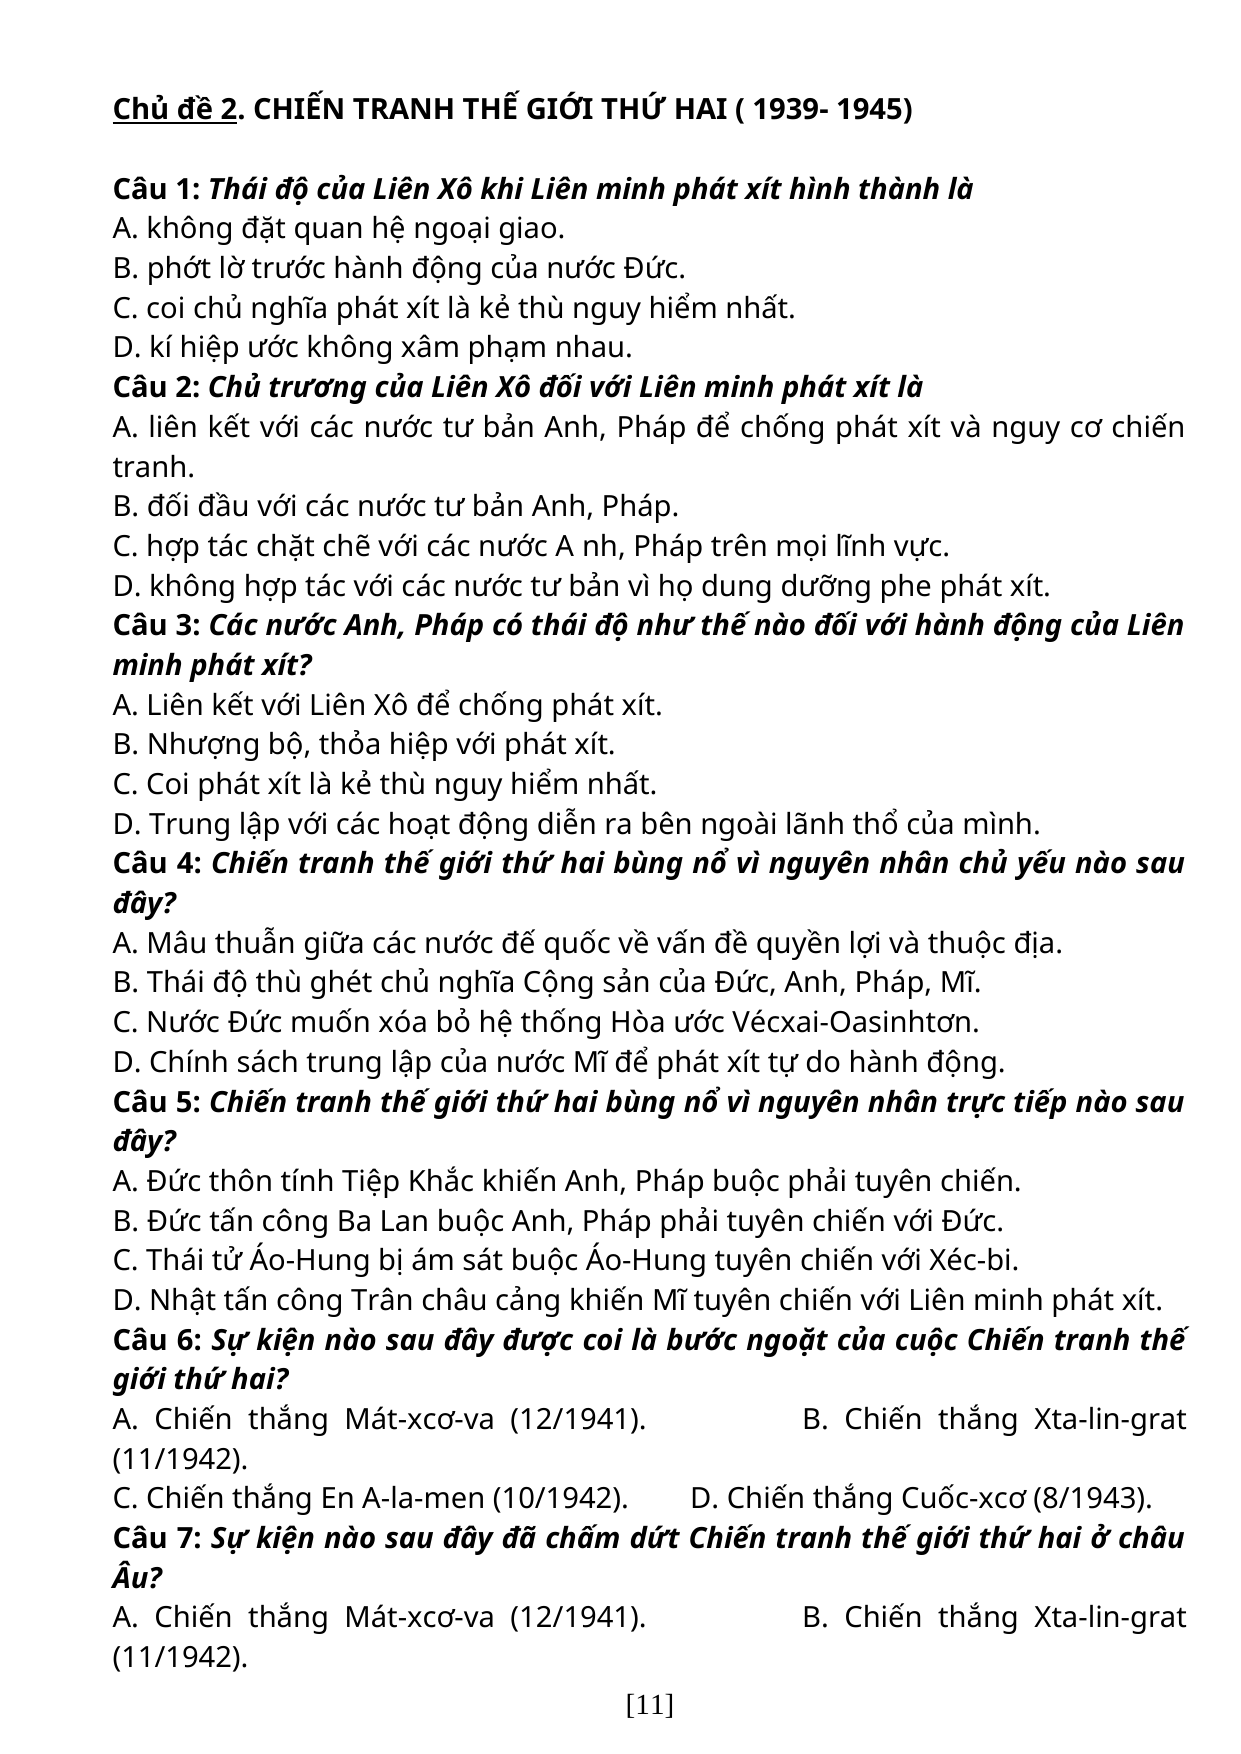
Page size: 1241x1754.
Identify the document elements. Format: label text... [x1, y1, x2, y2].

text C. Thái tử Áo-Hung bị ám sát buộc Áo-Hung tuyên chiến với Xéc-bi. [112, 1239, 1187, 1279]
text Câu 2: Chủ trương của Liên Xô đối với Liên minh phát xít là [112, 366, 1187, 406]
text Câu 5: Chiến tranh thế giới thứ hai bùng nổ vì nguyên nhân trực tiếp nào sau đây? [112, 1081, 1187, 1160]
text D. Nhật tấn công Trân châu cảng khiến Mĩ tuyên chiến với Liên minh phát xít. [112, 1279, 1187, 1319]
text Chủ đề 2. CHIẾN TRANH THẾ GIỚI THỨ HAI ( 1939- 1945) [112, 89, 1187, 128]
text B. đối đầu với các nước tư bản Anh, Pháp. [112, 486, 1187, 525]
text A. không đặt quan hệ ngoại giao. [112, 208, 1187, 247]
text A. liên kết với các nước tư bản Anh, Pháp để chống phát xít và nguy cơ chiến tranh. [112, 406, 1187, 486]
text B. Đức tấn công Ba Lan buộc Anh, Pháp phải tuyên chiến với Đức. [112, 1200, 1187, 1239]
text C. Chiến thắng En A-la-men (10/1942). D. Chiến thắng Cuốc-xcơ (8/1943). [112, 1478, 1187, 1517]
text D. Trung lập với các hoạt động diễn ra bên ngoài lãnh thổ của mình. [112, 803, 1187, 843]
text A. Chiến thắng Mát-xcơ-va (12/1941). B. Chiến thắng Xta-lin-grat (11/1942). [112, 1597, 1187, 1676]
text A. Đức thôn tính Tiệp Khắc khiến Anh, Pháp buộc phải tuyên chiến. [112, 1160, 1187, 1200]
text A. Mâu thuẫn giữa các nước đế quốc về vấn đề quyền lợi và thuộc địa. [112, 922, 1187, 962]
text B. phớt lờ trước hành động của nước Đức. [112, 247, 1187, 287]
text B. Nhượng bộ, thỏa hiệp với phát xít. [112, 724, 1187, 763]
text A. Chiến thắng Mát-xcơ-va (12/1941). B. Chiến thắng Xta-lin-grat (11/1942). [112, 1398, 1187, 1478]
text D. Chính sách trung lập của nước Mĩ để phát xít tự do hành động. [112, 1041, 1187, 1081]
text C. Nước Đức muốn xóa bỏ hệ thống Hòa ước Vécxai-Oasinhtơn. [112, 1001, 1187, 1041]
text Câu 4: Chiến tranh thế giới thứ hai bùng nổ vì nguyên nhân chủ yếu nào sau đây? [112, 843, 1187, 922]
text A. Liên kết với Liên Xô để chống phát xít. [112, 684, 1187, 724]
text C. hợp tác chặt chẽ với các nước A nh, Pháp trên mọi lĩnh vực. [112, 525, 1187, 565]
text Câu 1: Thái độ của Liên Xô khi Liên minh phát xít hình thành là [112, 168, 1187, 208]
text D. kí hiệp ước không xâm phạm nhau. [112, 327, 1187, 366]
text D. không hợp tác với các nước tư bản vì họ dung dưỡng phe phát xít. [112, 565, 1187, 604]
text Câu 3: Các nước Anh, Pháp có thái độ như thế nào đối với hành động của Liên minh phát xít? [112, 604, 1187, 684]
text B. Thái độ thù ghét chủ nghĩa Cộng sản của Đức, Anh, Pháp, Mĩ. [112, 962, 1187, 1001]
text Câu 6: Sự kiện nào sau đây được coi là bước ngoặt của cuộc Chiến tranh thế giới thứ hai? [112, 1319, 1187, 1398]
text C. coi chủ nghĩa phát xít là kẻ thù nguy hiểm nhất. [112, 287, 1187, 327]
text C. Coi phát xít là kẻ thù nguy hiểm nhất. [112, 763, 1187, 803]
text Câu 7: Sự kiện nào sau đây đã chấm dứt Chiến tranh thế giới thứ hai ở châu Âu? [112, 1517, 1187, 1597]
